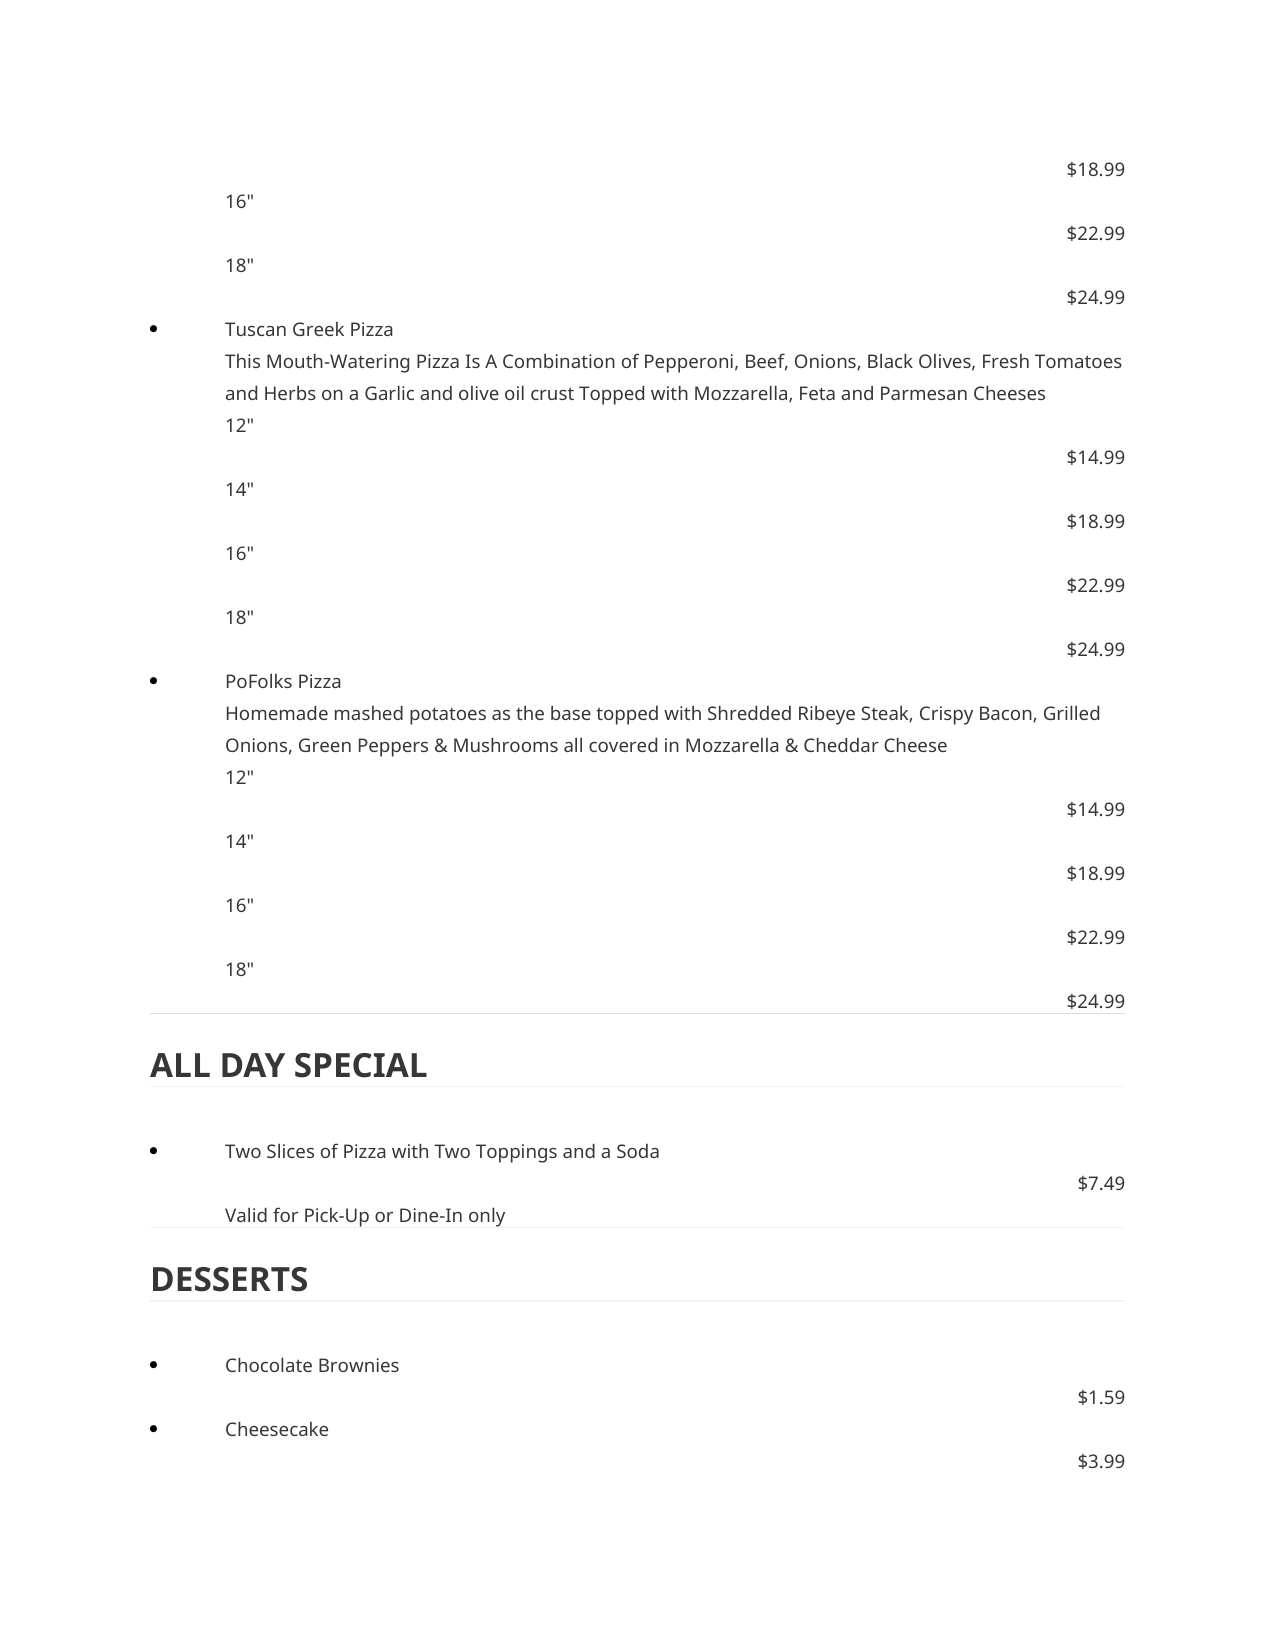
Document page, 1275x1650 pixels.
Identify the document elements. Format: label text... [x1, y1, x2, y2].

text $18.99 [225, 502, 1125, 534]
text $1.59 [225, 1378, 1125, 1409]
text ALL DAY SPECIAL [150, 1041, 1125, 1086]
text 18" [225, 949, 1125, 981]
text 16" [225, 534, 1125, 566]
text $22.99 [225, 917, 1125, 949]
text 18" [225, 598, 1125, 630]
text DESSERTS [150, 1256, 1125, 1300]
text $18.99 [225, 853, 1125, 886]
text $22.99 [225, 214, 1125, 246]
text Valid for Pick-Up or Dine-In only [225, 1196, 1125, 1227]
text 12" [225, 406, 1125, 438]
text 14" [225, 822, 1125, 853]
list Tuscan Greek Pizza [150, 310, 1125, 342]
text $24.99 [225, 630, 1125, 662]
text $18.99 [225, 150, 1125, 182]
text $14.99 [225, 438, 1125, 470]
text $24.99 [225, 278, 1125, 310]
text 16" [225, 886, 1125, 917]
list Cheesecake [150, 1409, 1125, 1442]
text $24.99 [225, 981, 1125, 1013]
text $14.99 [225, 789, 1125, 822]
text This Mouth-Watering Pizza Is A Combination of Pepperoni, Beef, Onions, Black Olives, Fresh Tomatoes and Herbs on a Garlic and olive oil crust Topped with Mozzarella, Feta and Parmesan Cheeses [225, 342, 1125, 406]
text 14" [225, 470, 1125, 502]
text Homemade mashed potatoes as the base topped with Shredded Ribeye Steak, Crispy Bacon, Grilled Onions, Green Peppers & Mushrooms all covered in Mozzarella & Cheddar Cheese [225, 694, 1125, 758]
list Chocolate Brownies [150, 1346, 1125, 1378]
text 18" [225, 246, 1125, 278]
text $3.99 [225, 1442, 1125, 1473]
list PoFolks Pizza [150, 662, 1125, 694]
text $22.99 [225, 566, 1125, 598]
text $7.49 [225, 1163, 1125, 1196]
list Two Slices of Pizza with Two Toppings and a Soda [150, 1132, 1125, 1163]
text 16" [225, 182, 1125, 214]
text 12" [225, 758, 1125, 789]
